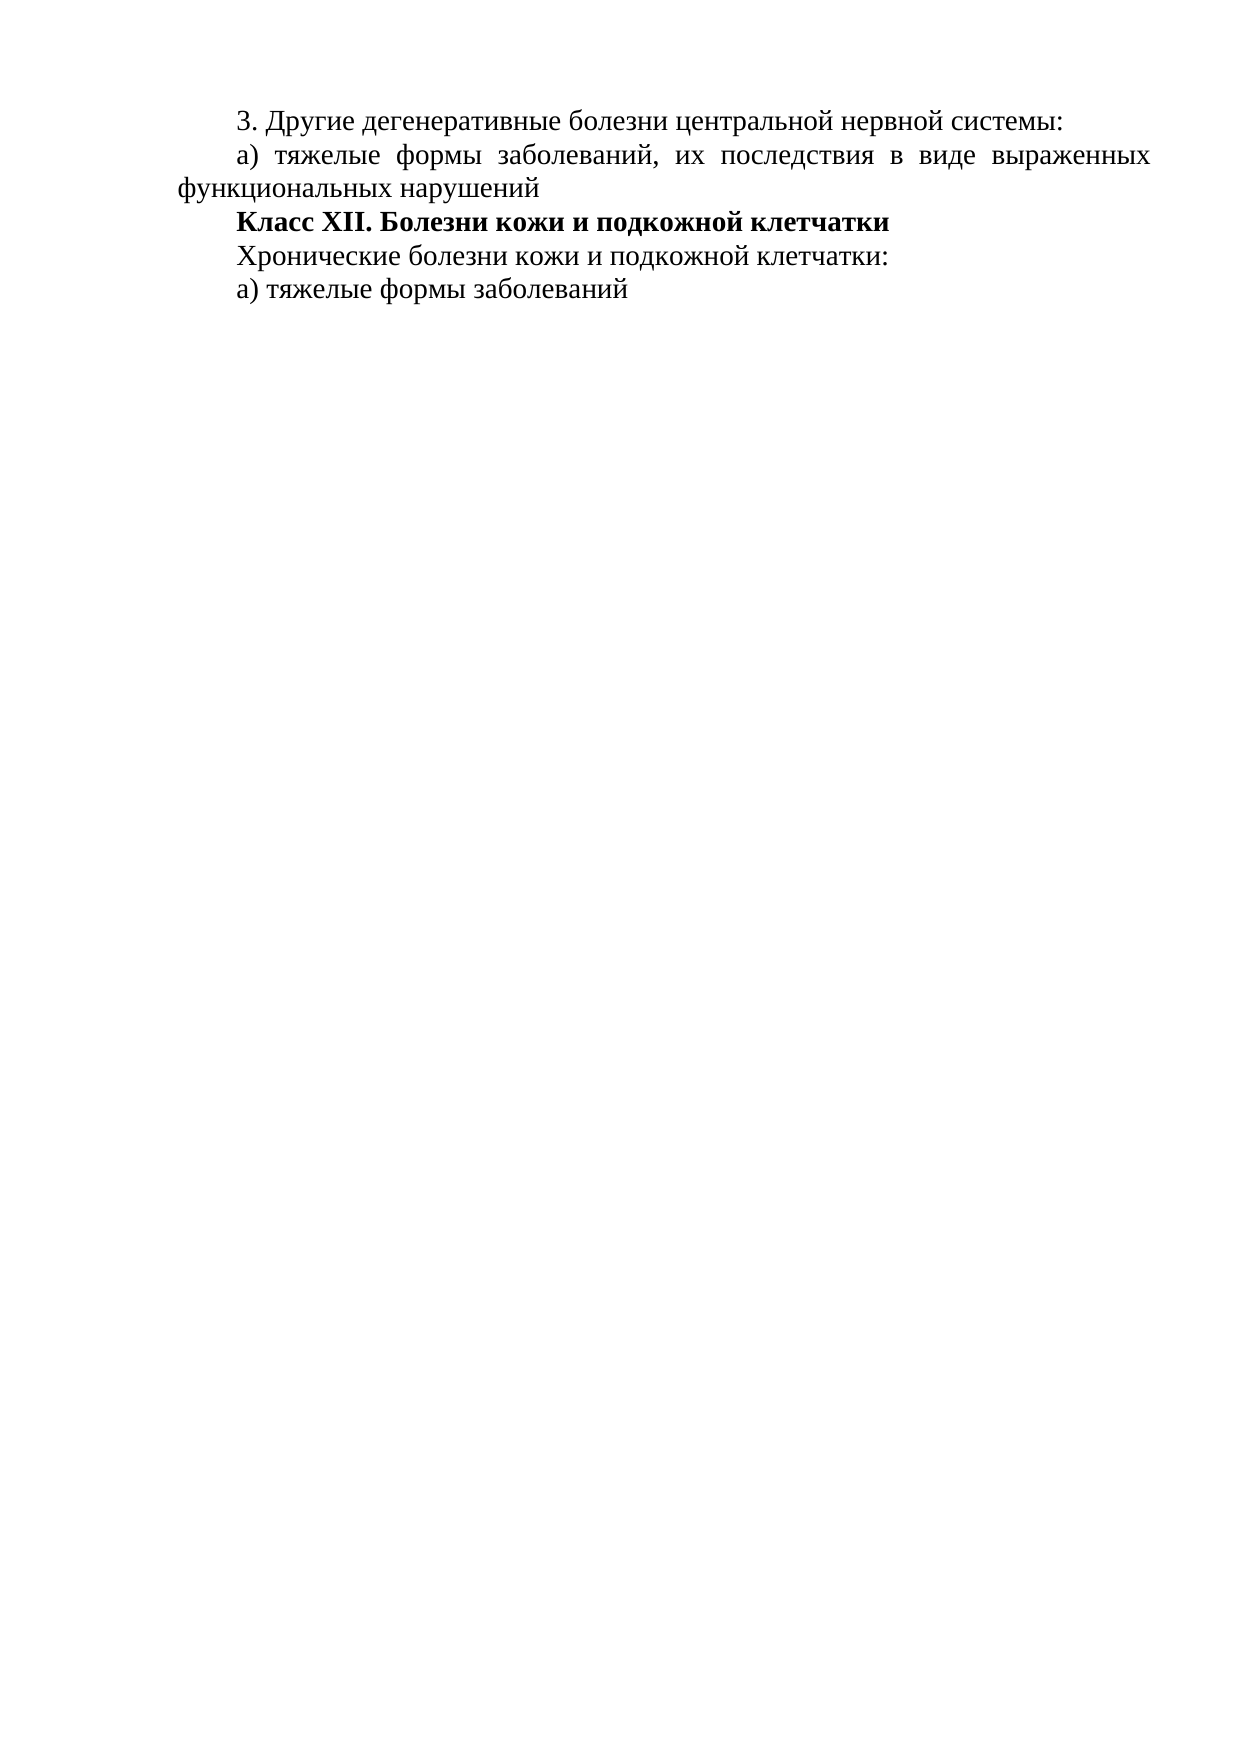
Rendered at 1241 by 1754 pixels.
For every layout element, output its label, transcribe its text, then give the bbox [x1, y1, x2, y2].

text 3. Другие дегенеративные болезни центральной нервной системы: [177, 103, 1152, 137]
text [177, 137, 1152, 204]
text Класс XII. Болезни кожи и подкожной клетчатки [177, 204, 1152, 238]
text а) тяжелые формы заболеваний [177, 271, 1152, 305]
text Хронические болезни кожи и подкожной клетчатки: [177, 238, 1152, 271]
